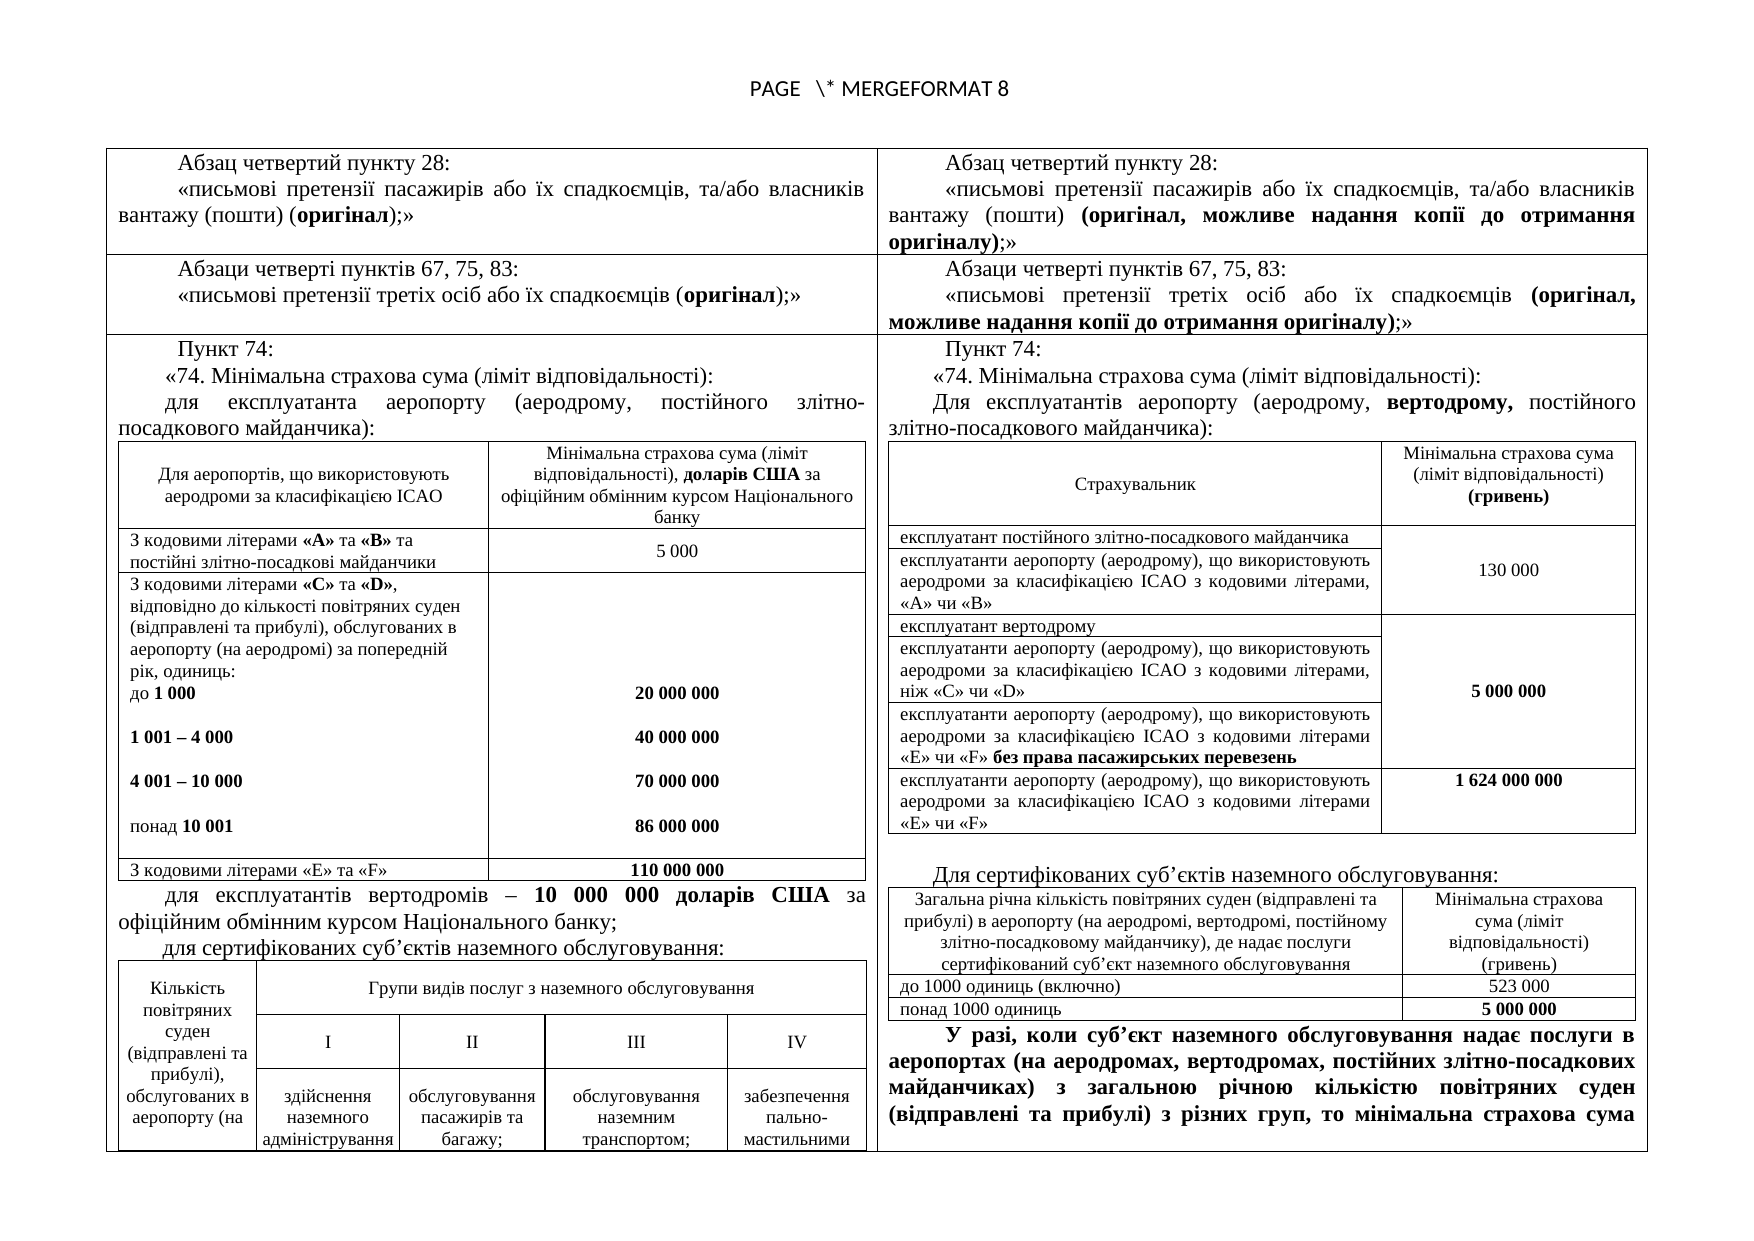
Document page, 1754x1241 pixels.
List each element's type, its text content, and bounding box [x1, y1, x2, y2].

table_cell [107, 335, 877, 1151]
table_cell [878, 335, 1647, 1151]
table_cell Абзац четвертий пункту 28: «письмові претензії пасажирів або їх спадкоємців, та/або власників вантажу (пошти) (оригінал);» [107, 149, 877, 254]
table_cell Абзац четвертий пункту 28: «письмові претензії пасажирів або їх спадкоємців, та/або власників вантажу (пошти) (оригінал, можливе надання копії до отримання оригіналу);» [878, 149, 1647, 254]
table_cell Абзаци четверті пунктів 67, 75, 83: «письмові претензії третіх осіб або їх спадкоємців (оригінал, можливе надання копії до отримання оригіналу);» [878, 255, 1647, 334]
table_cell Абзаци четверті пунктів 67, 75, 83: «письмові претензії третіх осіб або їх спадкоємців (оригінал);» [107, 255, 877, 334]
